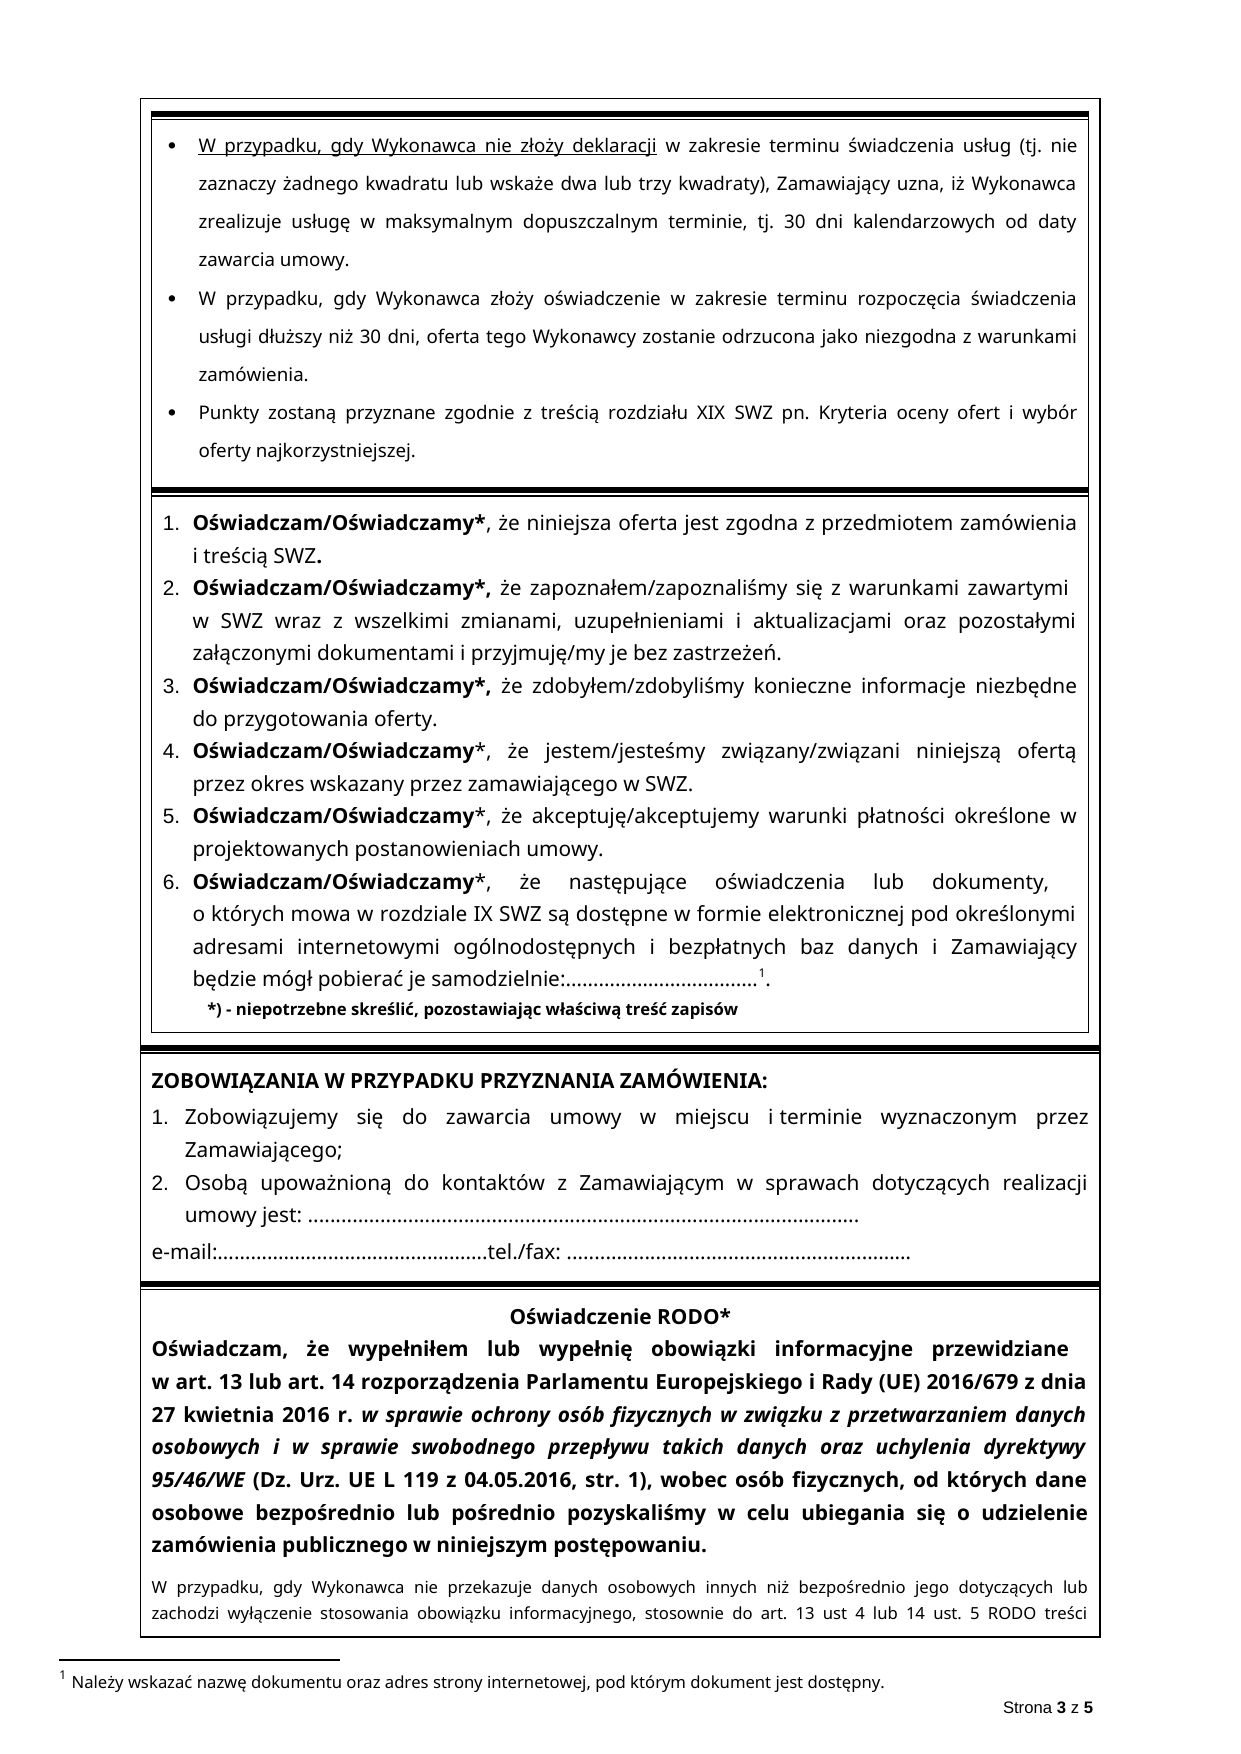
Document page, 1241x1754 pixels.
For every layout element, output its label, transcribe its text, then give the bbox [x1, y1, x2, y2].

table_cell ZOBOWIĄZANIA W PRZYPADKU PRZYZNANIA ZAMÓWIENIA: Zobowiązujemy się do zawarcia umowy w miejscu i terminie wyznaczonym przez Zamawiającego; Osobą upoważnioną do kontaktów z Zamawiającym w sprawach dotyczących realizacji umowy jest: ................................................................................................... e-mail:………...……........………….……….tel./fax: .....................................................……… [141, 1054, 1099, 1281]
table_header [141, 99, 1099, 1044]
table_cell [141, 1290, 1099, 1636]
